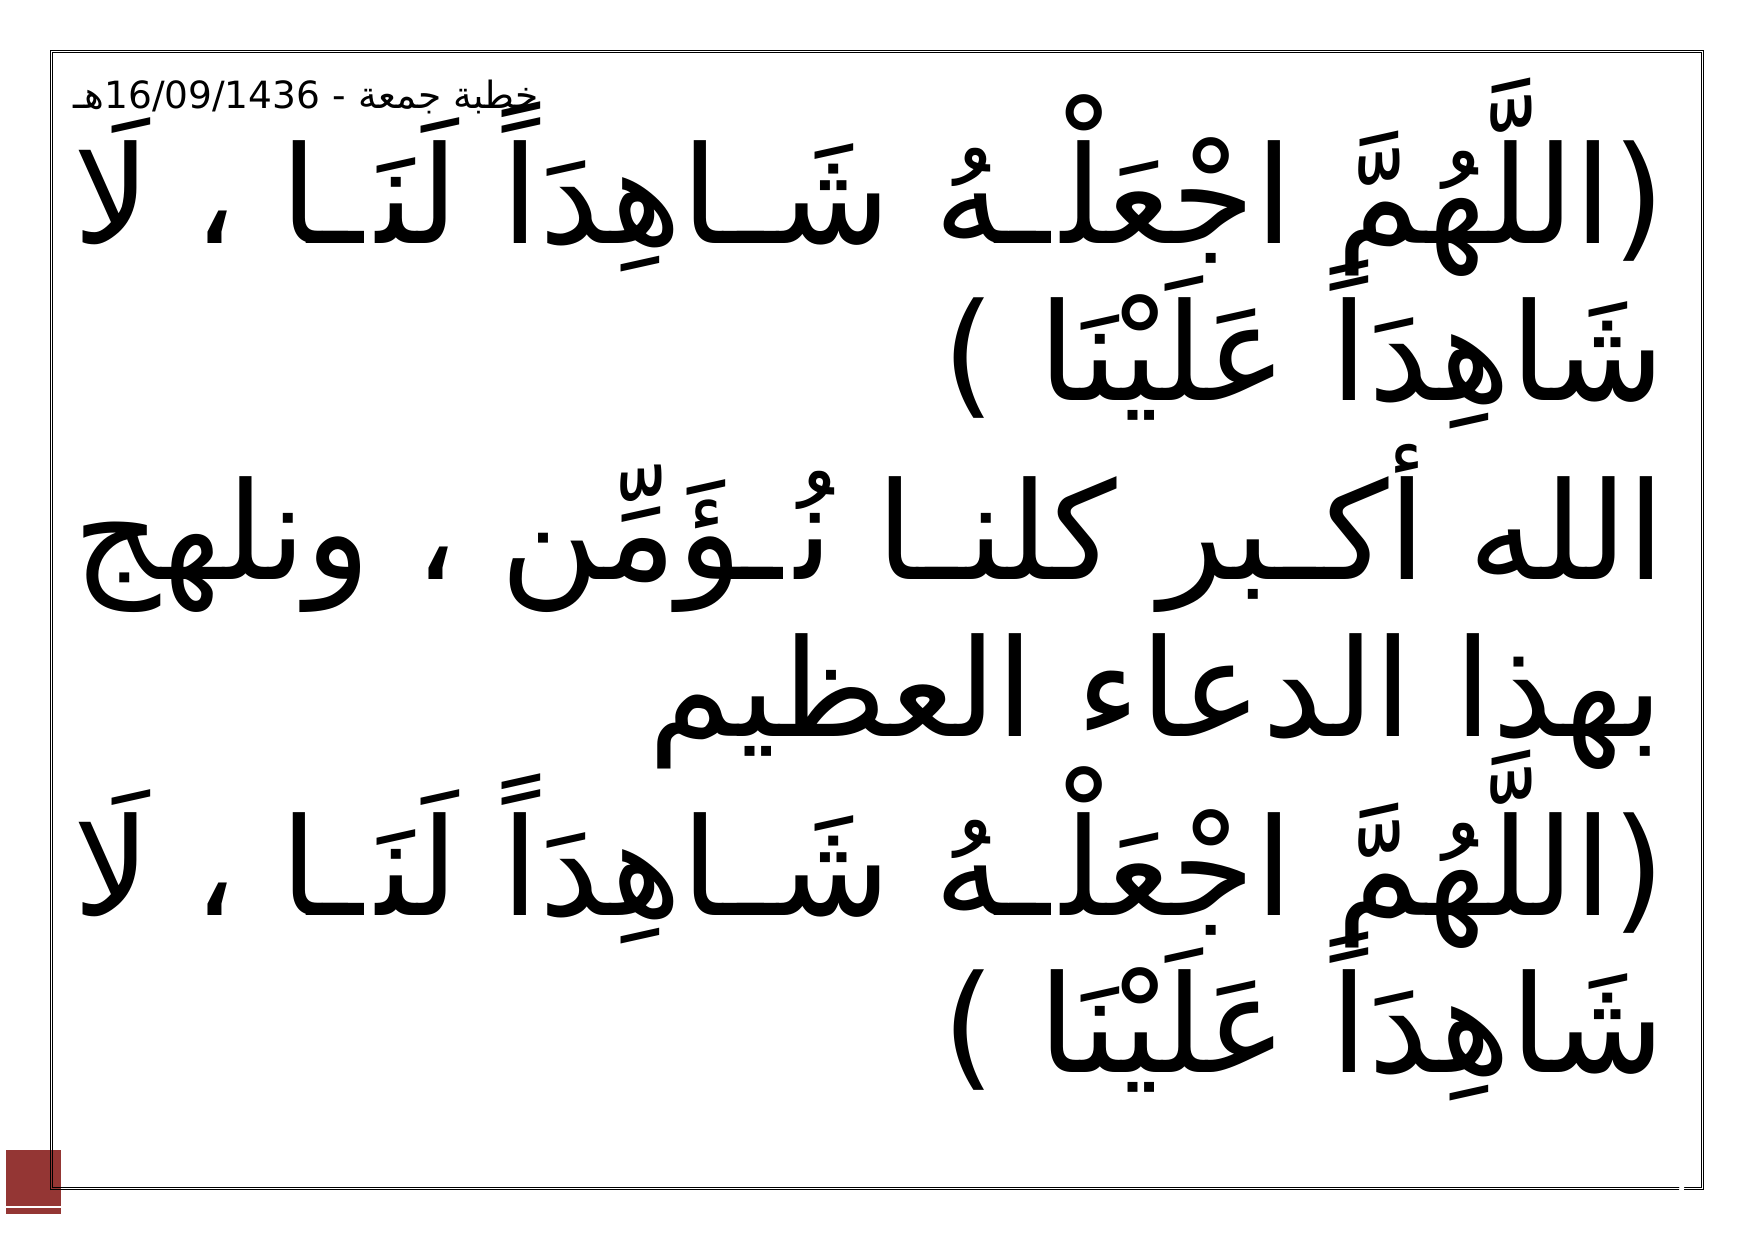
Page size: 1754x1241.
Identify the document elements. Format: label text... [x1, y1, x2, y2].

text (اللَّهُمَّ اجْعَلْهُ شَاهِدَاً لَنَا ، لَا شَاهِدَاً عَلَيْنَا ) [74, 117, 1665, 433]
text (اللَّهُمَّ اجْعَلْهُ شَاهِدَاً لَنَا ، لَا شَاهِدَاً عَلَيْنَا ) [74, 789, 1665, 1105]
text الله أكبر كلنا نُؤَمِّن ، ونلهج بهذا الدعاء العظيم [74, 453, 1665, 769]
